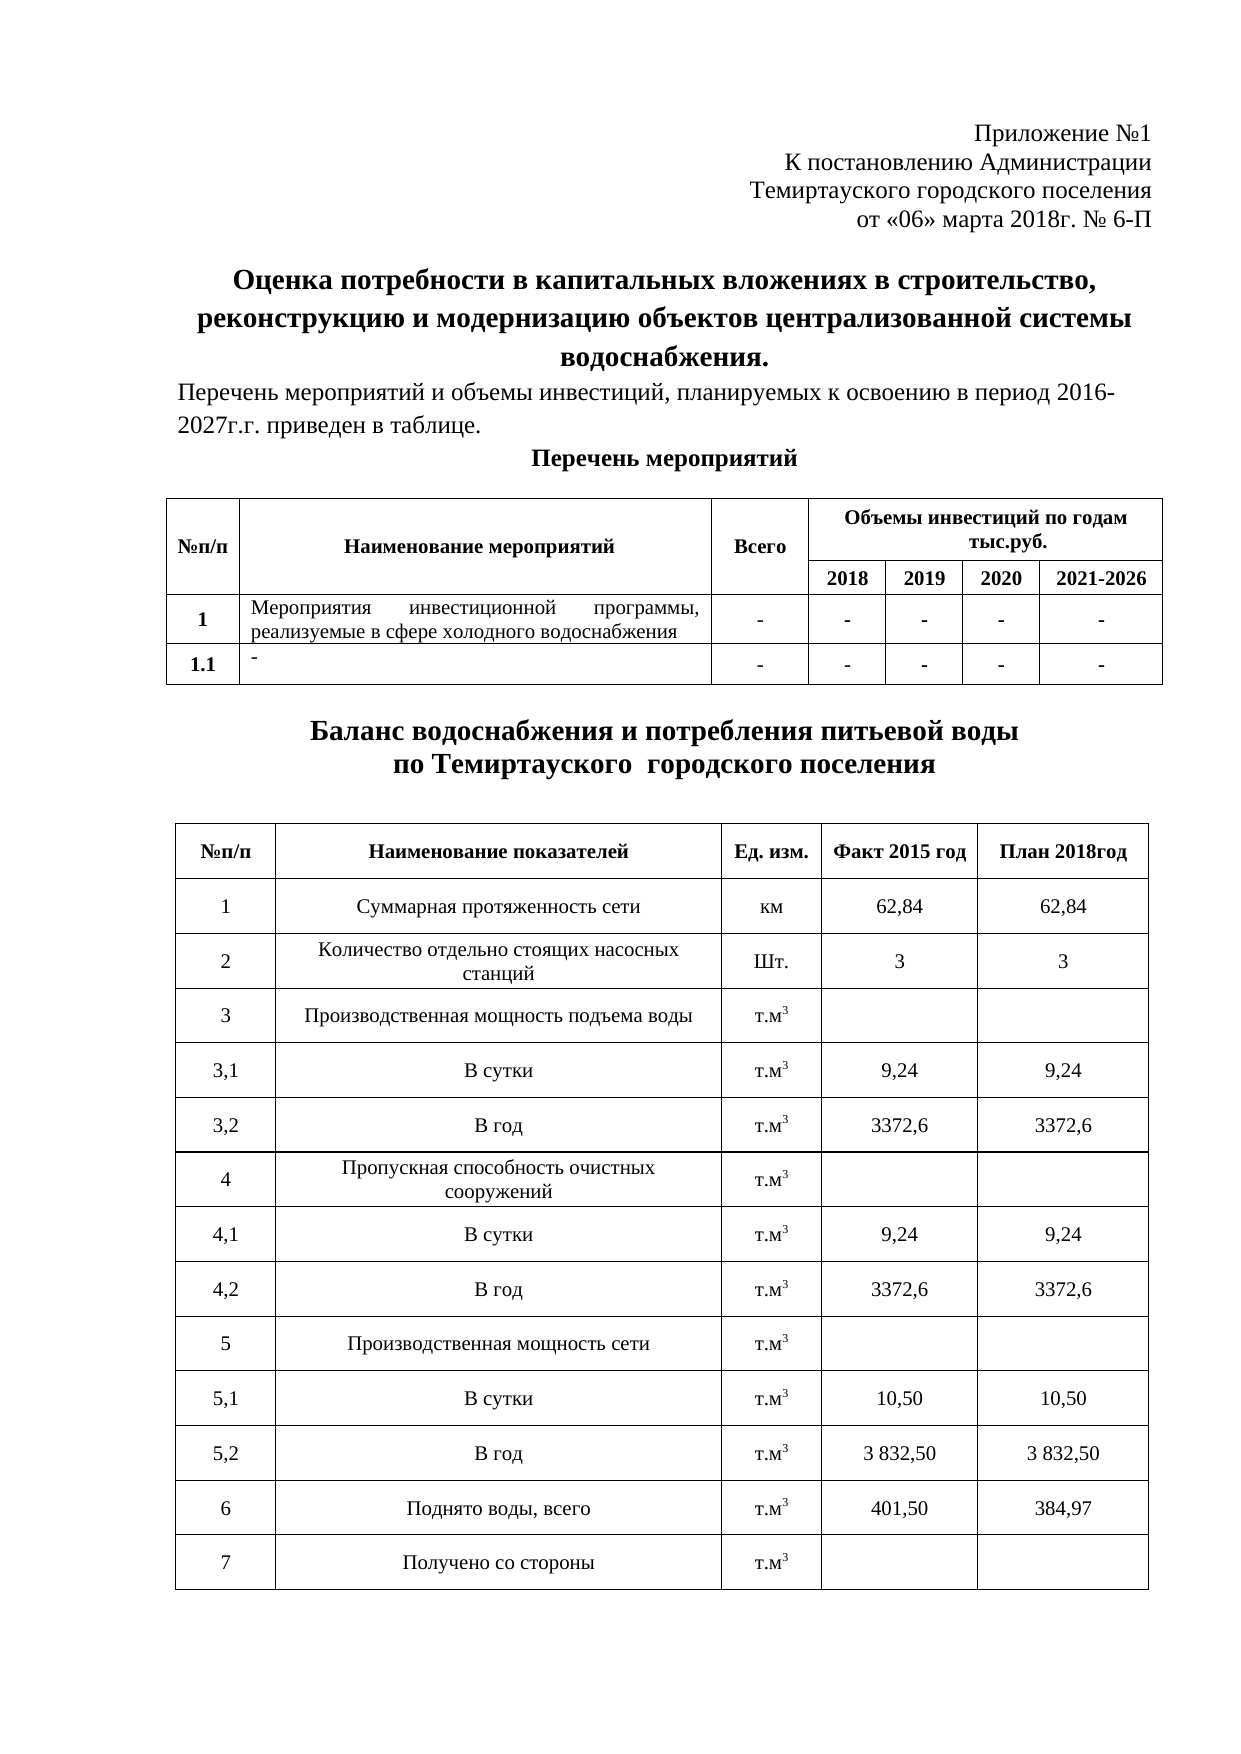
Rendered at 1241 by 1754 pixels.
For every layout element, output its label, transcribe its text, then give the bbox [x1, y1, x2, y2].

table_cell В сутки [276, 1207, 721, 1261]
table_cell 6 [176, 1481, 275, 1534]
table_cell т.м3 [722, 1153, 821, 1206]
table_header План 2018год [978, 824, 1148, 878]
table_cell [978, 1317, 1148, 1370]
table_cell 3 832,50 [978, 1426, 1148, 1479]
table_cell Шт. [722, 934, 821, 987]
table_cell 3 [176, 989, 275, 1042]
list Оценка потребности в капитальных вложениях в строительство, реконструкцию и модернизацию объектов централизованной системы водоснабжения. [177, 262, 1152, 372]
table_header №п/п [176, 824, 275, 878]
table_cell т.м3 [722, 1317, 821, 1370]
table_header Объемы инвестиций по годам тыс.руб. [809, 499, 1162, 560]
table_cell 3372,6 [822, 1262, 977, 1316]
table_cell - [886, 595, 962, 643]
table_cell - [963, 644, 1039, 684]
table_cell - [240, 644, 711, 684]
table_cell 3372,6 [978, 1262, 1148, 1316]
table_cell [978, 989, 1148, 1042]
text от «06» марта 2018г. № 6-П [177, 204, 1152, 233]
table_cell км [722, 879, 821, 933]
list Перечень мероприятий и объемы инвестиций, планируемых к освоению в период 2016-2027г.г. приведен в таблице. [177, 377, 1152, 439]
table_cell - [886, 644, 962, 684]
table_cell т.м3 [722, 1535, 821, 1589]
table_cell Производственная мощность подъема воды [276, 989, 721, 1042]
table_cell 10,50 [978, 1371, 1148, 1425]
table_cell 4,1 [176, 1207, 275, 1261]
table_cell 3 [978, 934, 1148, 987]
table_cell Получено со стороны [276, 1535, 721, 1589]
table_cell 10,50 [822, 1371, 977, 1425]
table_cell 3 832,50 [822, 1426, 977, 1479]
text Приложение №1 [177, 118, 1152, 147]
table_cell 2019 [886, 561, 962, 594]
table_cell 1.1 [167, 644, 239, 684]
table_cell 5,1 [176, 1371, 275, 1425]
table_cell - [809, 595, 885, 643]
table_cell [822, 989, 977, 1042]
text Темиртауского городского поселения [177, 176, 1152, 204]
table_cell 1 [167, 595, 239, 643]
table_cell 3 [822, 934, 977, 987]
table_cell 9,24 [822, 1043, 977, 1097]
table_cell В год [276, 1262, 721, 1316]
table_cell Поднято воды, всего [276, 1481, 721, 1534]
table_cell 3,1 [176, 1043, 275, 1097]
table_header Всего [712, 499, 808, 594]
table_cell 9,24 [822, 1207, 977, 1261]
table_cell т.м3 [722, 1207, 821, 1261]
list Перечень мероприятий [177, 443, 1152, 472]
table_cell 62,84 [978, 879, 1148, 933]
table_cell Суммарная протяженность сети [276, 879, 721, 933]
table_cell т.м3 [722, 1043, 821, 1097]
table_cell 5 [176, 1317, 275, 1370]
table_cell т.м3 [722, 1262, 821, 1316]
table_cell [822, 1153, 977, 1206]
table_cell 4,2 [176, 1262, 275, 1316]
table_cell 62,84 [822, 879, 977, 933]
table_cell 7 [176, 1535, 275, 1589]
table_cell т.м3 [722, 1098, 821, 1151]
table_cell [978, 1153, 1148, 1206]
table_cell т.м3 [722, 989, 821, 1042]
table_cell [822, 1317, 977, 1370]
table_cell т.м3 [722, 1371, 821, 1425]
text Баланс водоснабжения и потребления питьевой воды [177, 713, 1152, 746]
table_cell [822, 1535, 977, 1589]
table_cell 2018 [809, 561, 885, 594]
table_header Наименование показателей [276, 824, 721, 878]
table_header Ед. изм. [722, 824, 821, 878]
table_cell В сутки [276, 1043, 721, 1097]
table_cell Количество отдельно стоящих насосных станций [276, 934, 721, 987]
table_cell 1 [176, 879, 275, 933]
table_cell - [712, 595, 808, 643]
table_cell - [1040, 644, 1162, 684]
table_cell - [1040, 595, 1162, 643]
table_cell 9,24 [978, 1207, 1148, 1261]
table_cell 2 [176, 934, 275, 987]
table_cell В год [276, 1098, 721, 1151]
table_header Факт 2015 год [822, 824, 977, 878]
table_cell - [963, 595, 1039, 643]
table_cell 3372,6 [978, 1098, 1148, 1151]
table_header Наименование мероприятий [240, 499, 711, 594]
table_cell Мероприятия инвестиционной программы, реализуемые в сфере холодного водоснабжения [240, 595, 711, 643]
table_cell Пропускная способность очистных сооружений [276, 1153, 721, 1206]
table_cell 401,50 [822, 1481, 977, 1534]
table_cell - [712, 644, 808, 684]
text по Темиртауского городского поселения [177, 746, 1152, 780]
table_cell т.м3 [722, 1481, 821, 1534]
table_cell 3372,6 [822, 1098, 977, 1151]
table_cell Производственная мощность сети [276, 1317, 721, 1370]
table_cell 3,2 [176, 1098, 275, 1151]
table_cell В сутки [276, 1371, 721, 1425]
table_cell - [809, 644, 885, 684]
table_cell 2020 [963, 561, 1039, 594]
table_cell 384,97 [978, 1481, 1148, 1534]
table_header №п/п [167, 499, 239, 594]
table_cell В год [276, 1426, 721, 1479]
table_cell т.м3 [722, 1426, 821, 1479]
table_cell [978, 1535, 1148, 1589]
table_cell 2021-2026 [1040, 561, 1162, 594]
table_cell 9,24 [978, 1043, 1148, 1097]
table_cell 4 [176, 1153, 275, 1206]
text К постановлению Администрации [177, 147, 1152, 176]
table_cell 5,2 [176, 1426, 275, 1479]
